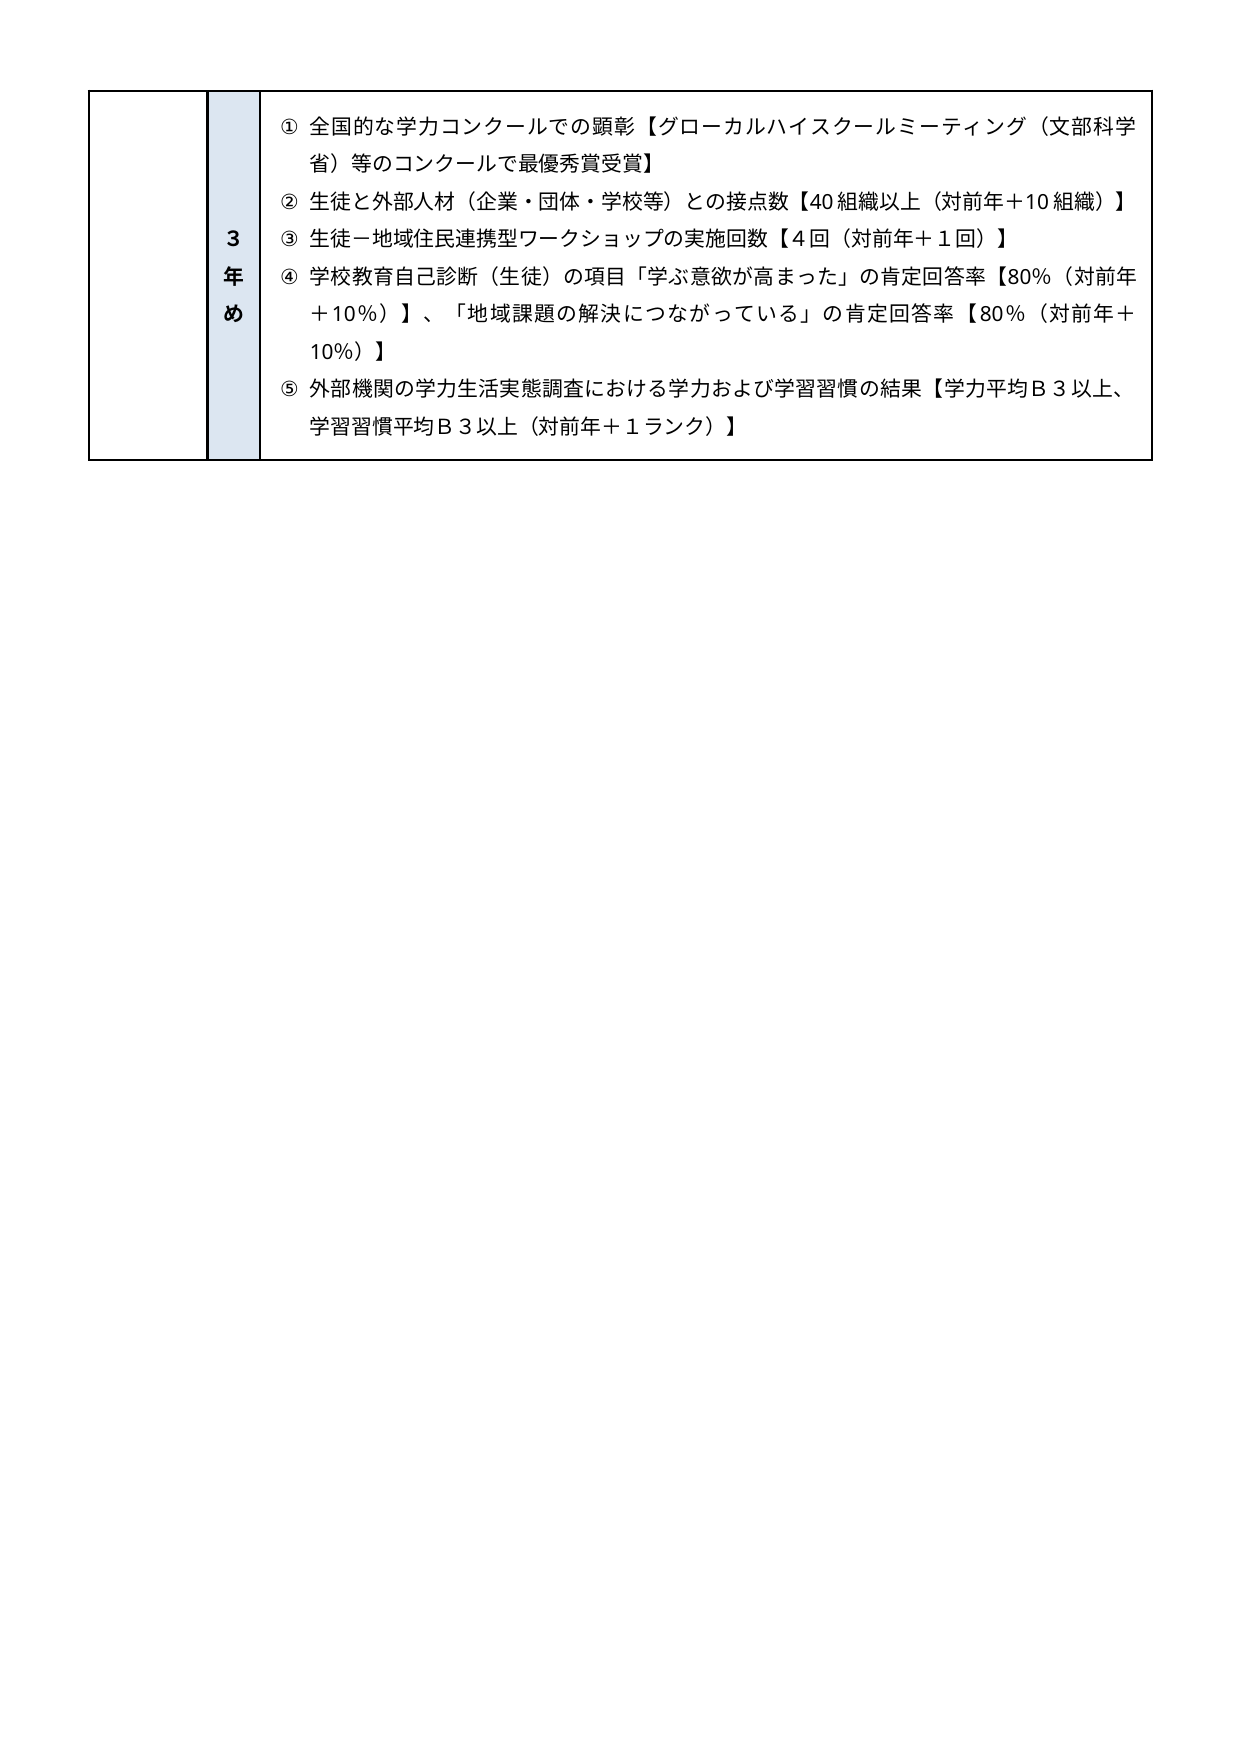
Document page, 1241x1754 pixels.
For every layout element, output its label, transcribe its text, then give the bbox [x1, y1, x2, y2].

table_cell ① 全国的な学力コンクールでの顕彰【グローカルハイスクールミーティング（文部科学省）等のコンクールで最優秀賞受賞】 ② 生徒と外部人材（企業・団体・学校等）との接点数【40組織以上（対前年＋10組織）】 ③ 生徒－地域住民連携型ワークショップの実施回数【４回（対前年＋１回）】 ④ 学校教育自己診断（生徒）の項目「学ぶ意欲が高まった」の肯定回答率【80％（対前年＋10％）】、「地域課題の解決につながっている」の肯定回答率【80％（対前年＋10％）】 ⑤ 外部機関の学力生活実態調査における学力および学習習慣の結果【学力平均Ｂ３以上、学習習慣平均Ｂ３以上（対前年＋１ランク）】 [261, 92, 1151, 459]
table_cell ３年め [209, 92, 259, 459]
